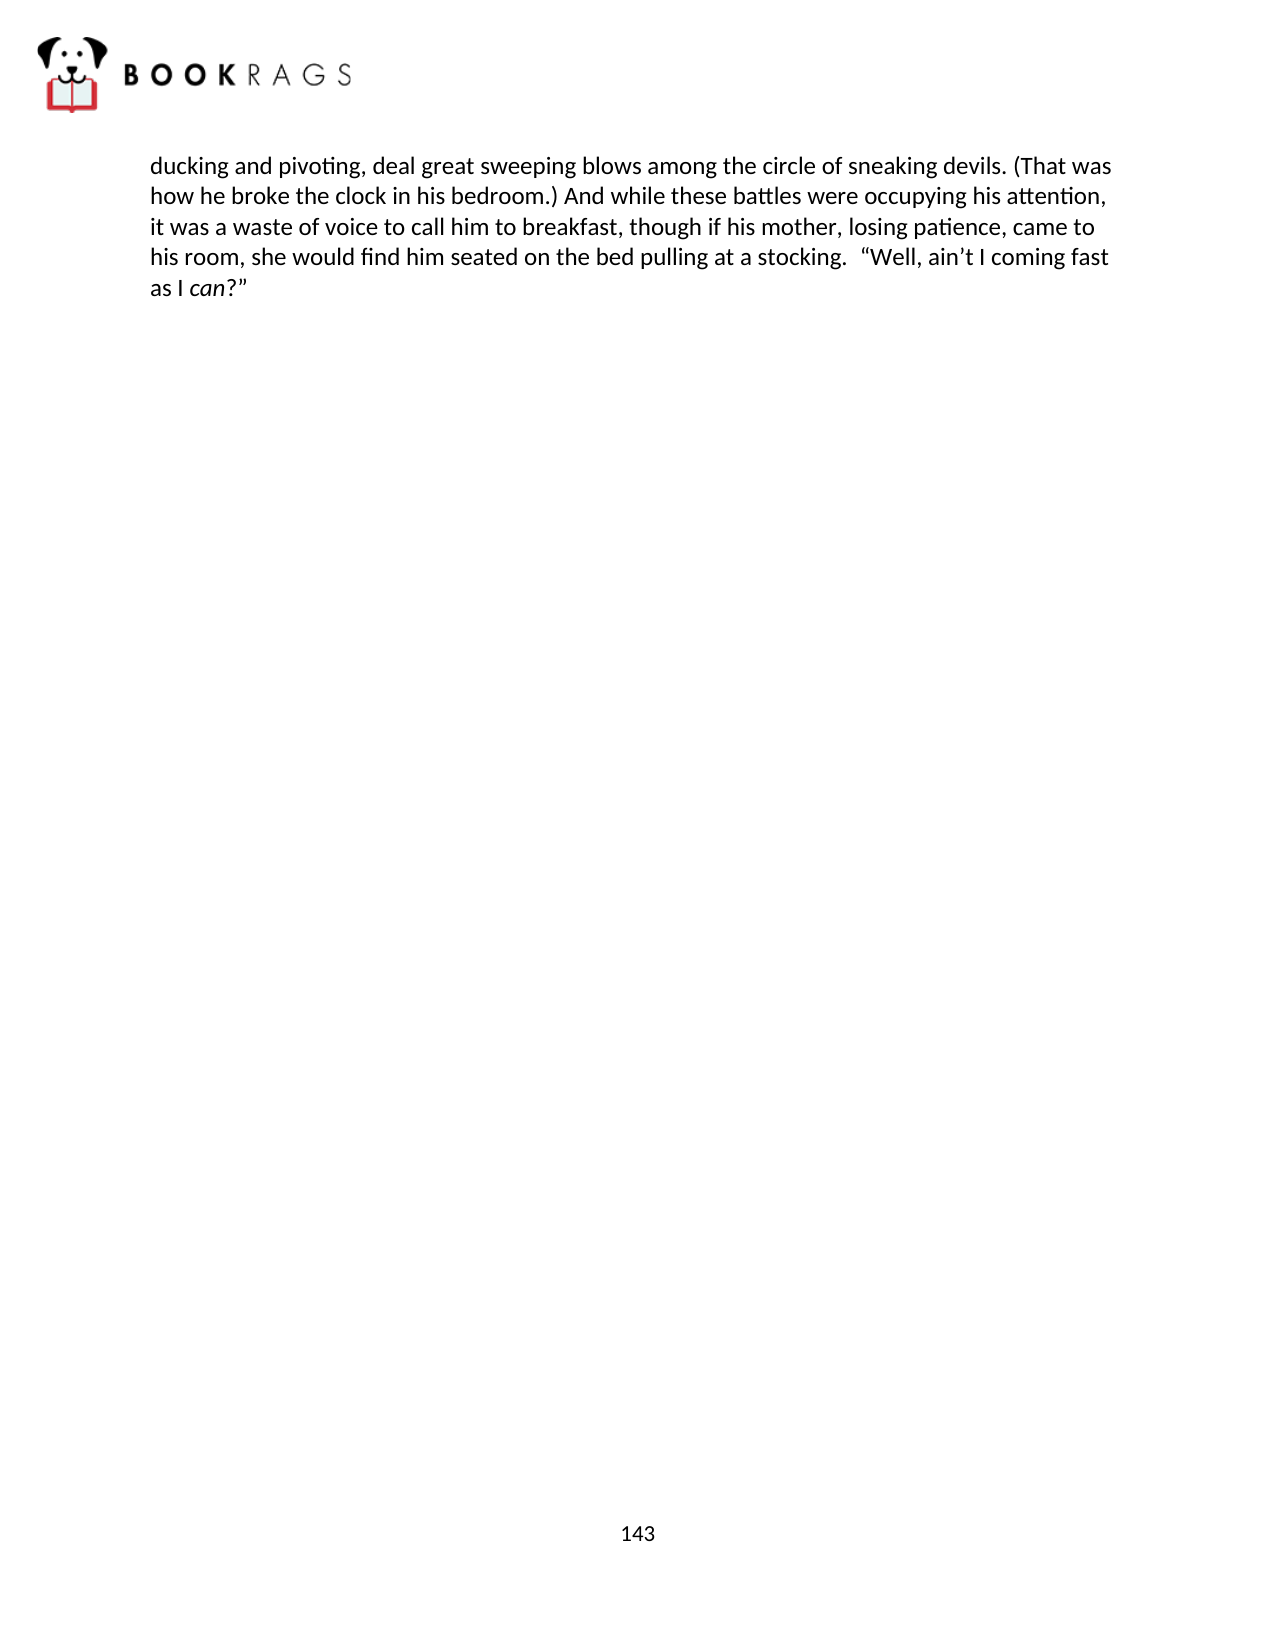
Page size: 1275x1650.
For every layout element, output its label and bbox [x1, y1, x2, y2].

text [150, 150, 1125, 303]
picture [37, 37, 351, 113]
